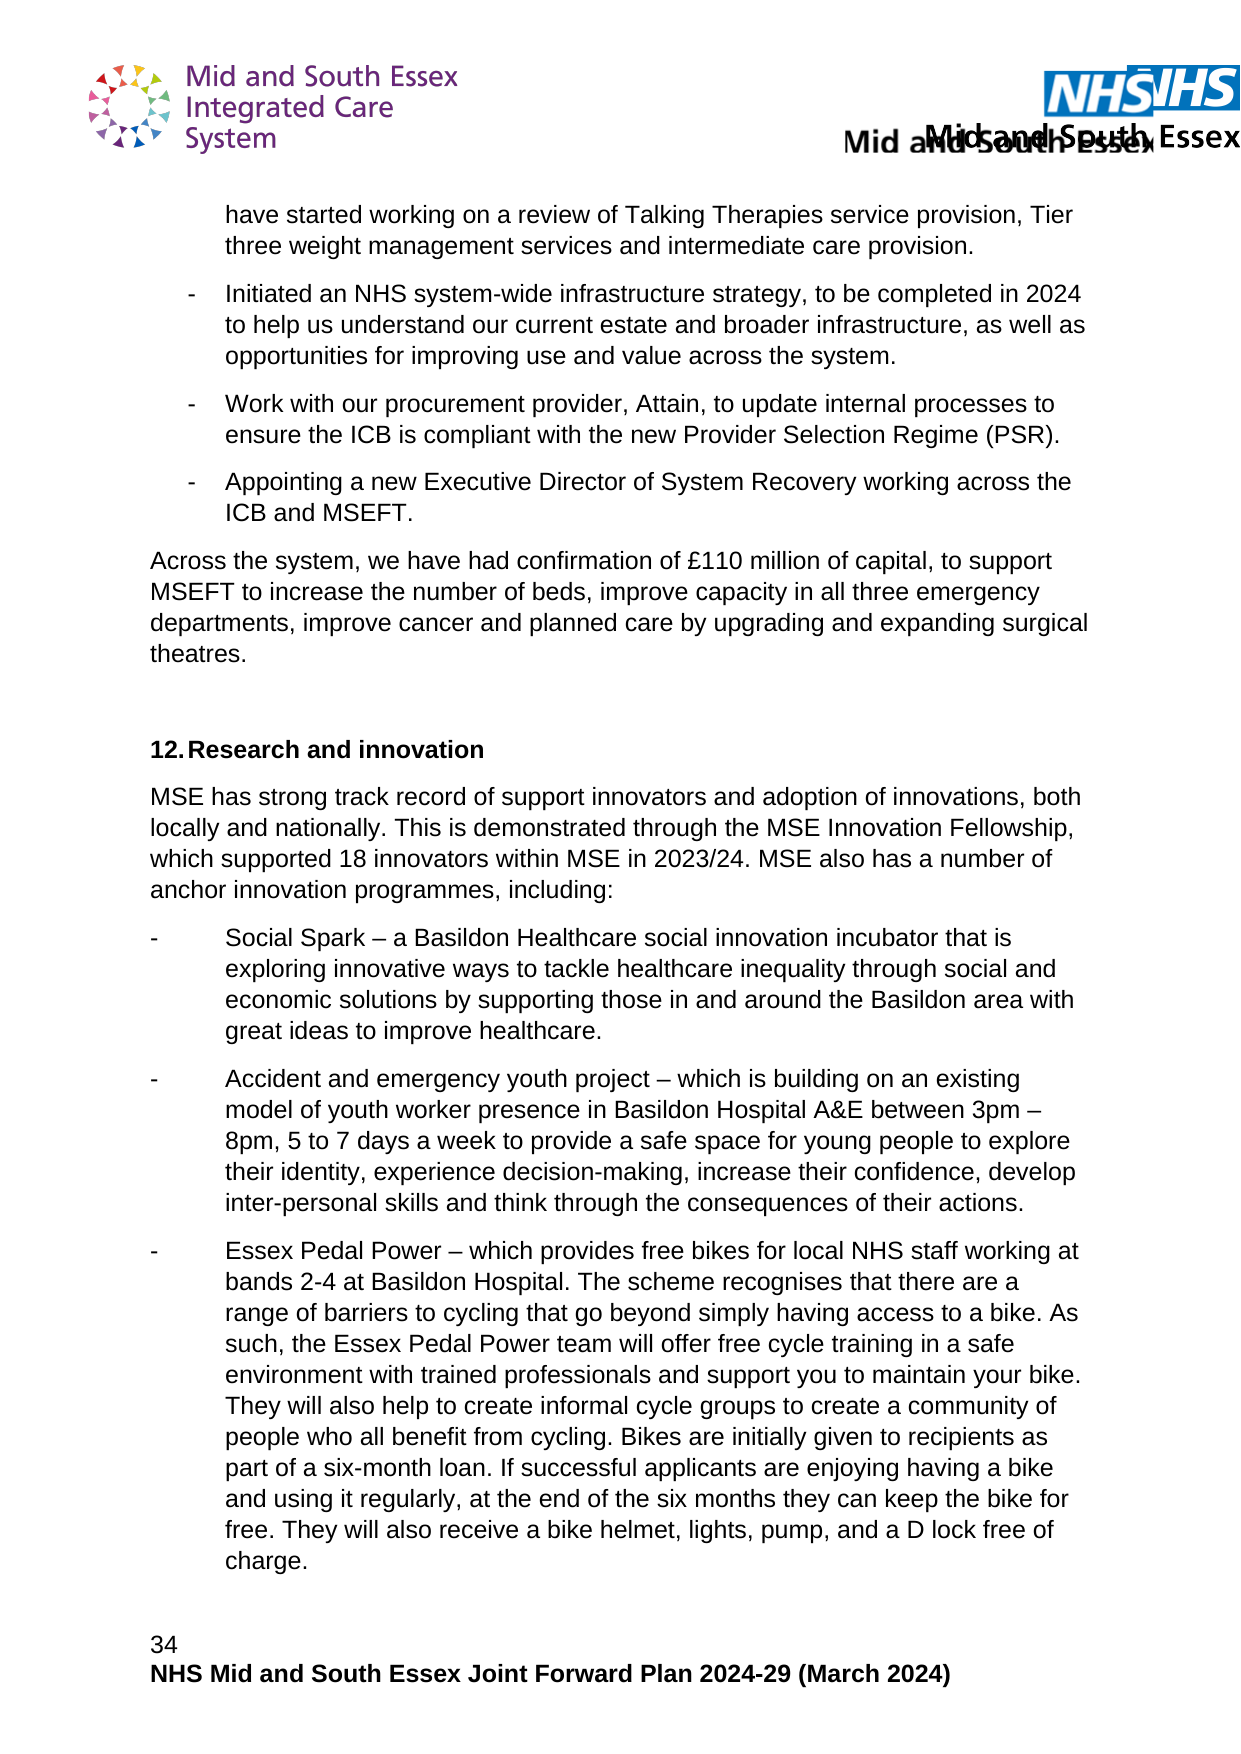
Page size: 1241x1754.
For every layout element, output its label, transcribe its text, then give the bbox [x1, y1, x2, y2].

picture [843, 65, 1240, 153]
list Appointing a new Executive Director of System Recovery working across the ICB and MSEFT. [187, 467, 1090, 527]
list Accident and emergency youth project – which is building on an existing model of youth worker presence in Basildon Hospital A&E between 3pm – 8pm, 5 to 7 days a week to provide a safe space for young people to explore their identity, experience decision-making, increase their confidence, develop inter-personal skills and think through the consequences of their actions. [150, 1064, 1090, 1217]
list Social Spark – a Basildon Healthcare social innovation incubator that is exploring innovative ways to tackle healthcare inequality through social and economic solutions by supporting those in and around the Basildon area with great ideas to improve healthcare. [150, 923, 1090, 1045]
picture [88, 65, 458, 154]
list Research and innovation [150, 734, 1090, 763]
list Essex Pedal Power – which provides free bikes for local NHS staff working at bands 2-4 at Basildon Hospital. The scheme recognises that there are a range of barriers to cycling that go beyond simply having access to a bike. As such, the Essex Pedal Power team will offer free cycle training in a safe environment with trained professionals and support you to maintain your bike. They will also help to create informal cycle groups to create a community of people who all benefit from cycling. Bikes are initially given to recipients as part of a six-month loan. If successful applicants are enjoying having a bike and using it regularly, at the end of the six months they can keep the bike for free. They will also receive a bike helmet, lights, pump, and a D lock free of charge. [150, 1236, 1090, 1575]
text MSE has strong track record of support innovators and adoption of innovations, both locally and nationally. This is demonstrated through the MSE Innovation Fellowship, which supported 18 innovators within MSE in 2023/24. MSE also has a number of anchor innovation programmes, including: [150, 782, 1090, 904]
list Initiated an NHS system-wide infrastructure strategy, to be completed in 2024 to help us understand our current estate and broader infrastructure, as well as opportunities for improving use and value across the system. [187, 279, 1090, 369]
list Work with our procurement provider, Attain, to update internal processes to ensure the ICB is compliant with the new Provider Selection Regime (PSR). [187, 388, 1090, 448]
text Across the system, we have had confirmation of £110 million of capital, to support MSEFT to increase the number of beds, improve capacity in all three emergency departments, improve cancer and planned care by upgrading and expanding surgical theatres. [150, 546, 1090, 668]
